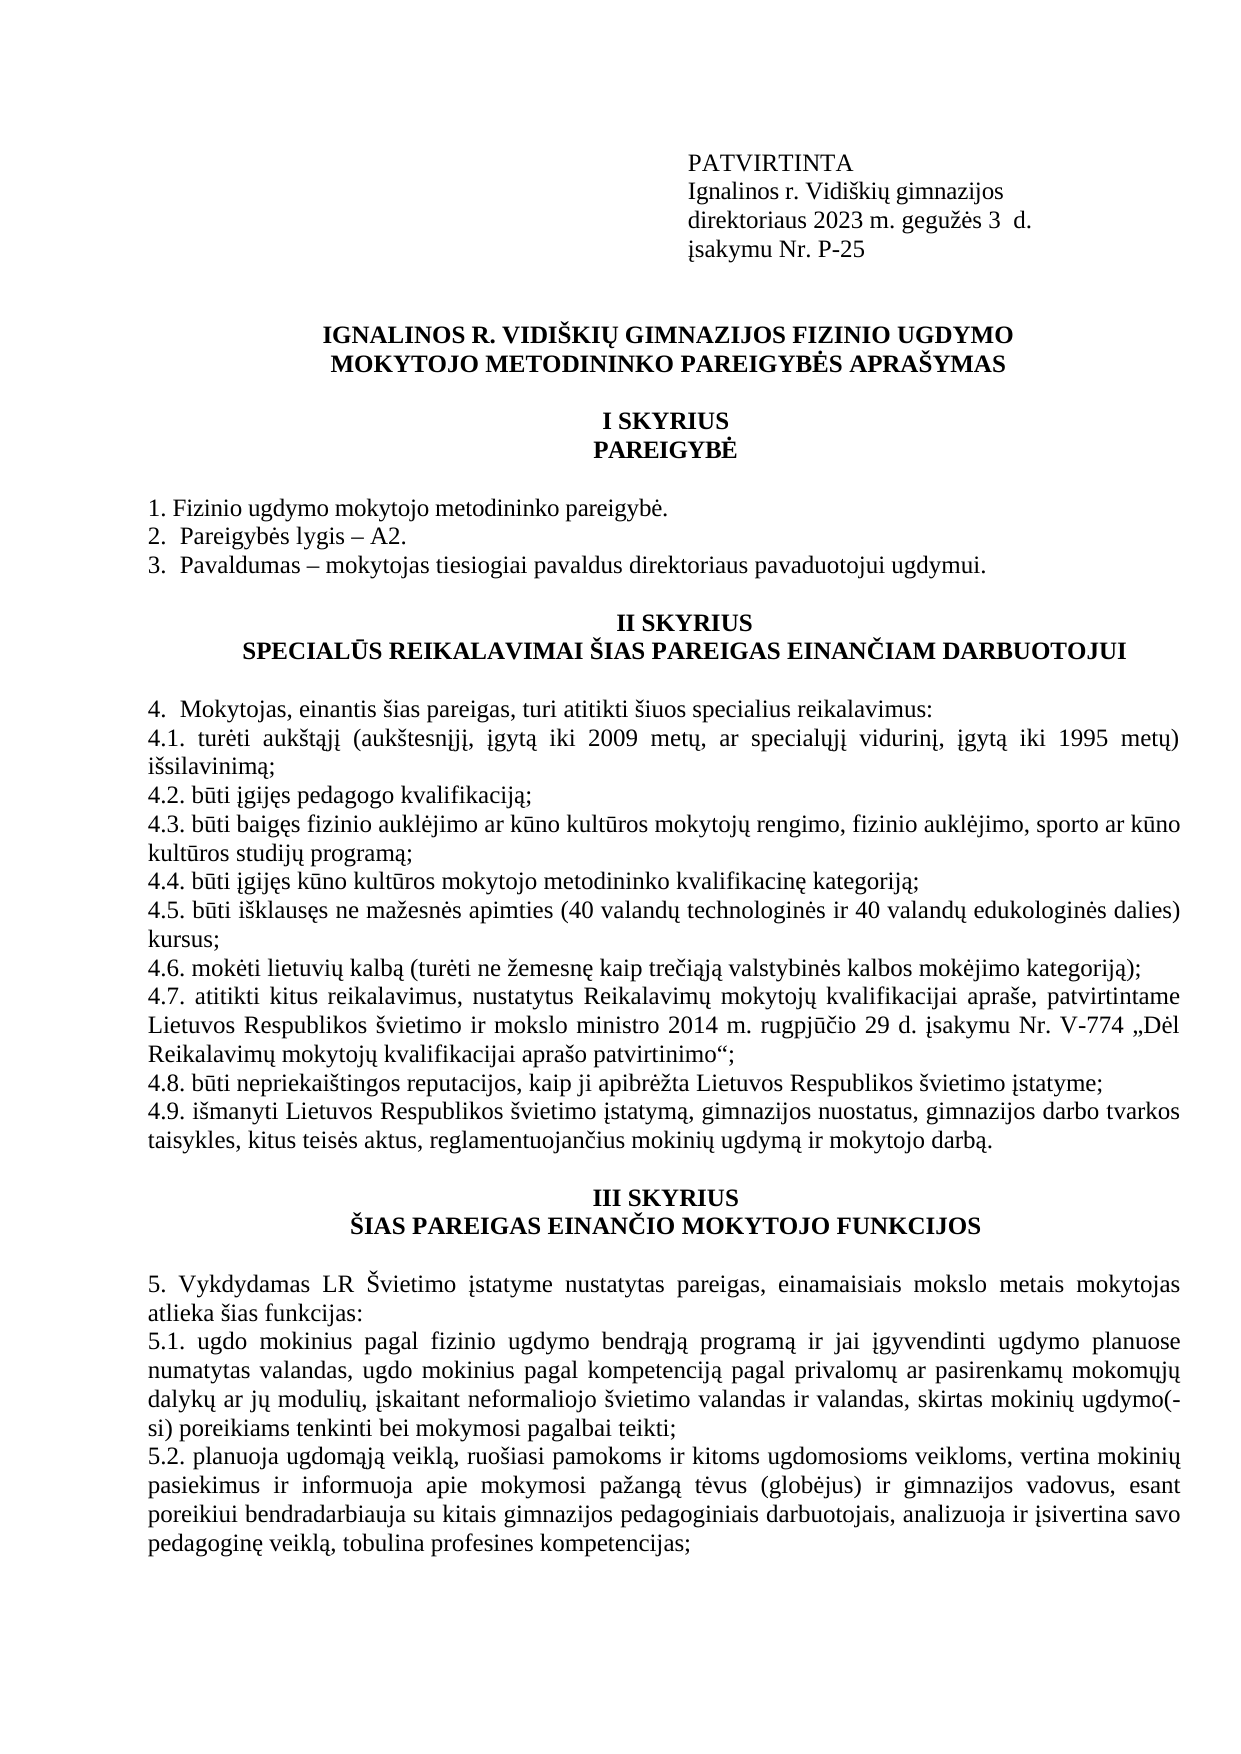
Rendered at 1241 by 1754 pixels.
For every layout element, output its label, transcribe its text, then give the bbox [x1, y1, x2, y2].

text 4.3. būti baigęs fizinio auklėjimo ar kūno kultūros mokytojų rengimo, fizinio auklėjimo, sporto ar kūno kultūros studijų programą; [148, 809, 1181, 866]
text I SKYRIUS [148, 406, 1183, 435]
text įsakymu Nr. P-25 [613, 234, 1083, 263]
text SPECIALŪS REIKALAVIMAI ŠIAS PAREIGAS EINANČIAM DARBUOTOJUI [185, 636, 1183, 665]
text 4.4. būti įgijęs kūno kultūros mokytojo metodininko kvalifikacinę kategoriją; [148, 866, 1181, 895]
text IGNALINOS R. VIDIŠKIŲ GIMNAZIJOS FIZINIO UGDYMO MOKYTOJO METODININKO PAREIGYBĖS APRAŠYMAS [302, 320, 1034, 378]
text 4.6. mokėti lietuvių kalbą (turėti ne žemesnę kaip trečiąją valstybinės kalbos mokėjimo kategoriją); [148, 953, 1181, 981]
text II SKYRIUS [185, 608, 1183, 636]
text Ignalinos r. Vidiškių gimnazijos [598, 176, 1083, 205]
text 4. Mokytojas, einantis šias pareigas, turi atitikti šiuos specialius reikalavimus: [148, 694, 1183, 723]
text 4.7. atitikti kitus reikalavimus, nustatytus Reikalavimų mokytojų kvalifikacijai apraše, patvirtintame Lietuvos Respublikos švietimo ir mokslo ministro 2014 m. rugpjūčio 29 d. įsakymu Nr. V-774 „Dėl Reikalavimų mokytojų kvalifikacijai aprašo patvirtinimo“; [148, 981, 1181, 1068]
text 4.9. išmanyti Lietuvos Respublikos švietimo įstatymą, gimnazijos nuostatus, gimnazijos darbo tvarkos taisykles, kitus teisės aktus, reglamentuojančius mokinių ugdymą ir mokytojo darbą. [148, 1096, 1181, 1154]
text 5.2. planuoja ugdomąją veiklą, ruošiasi pamokoms ir kitoms ugdomosioms veikloms, vertina mokinių pasiekimus ir informuoja apie mokymosi pažangą tėvus (globėjus) ir gimnazijos vadovus, esant poreikiui bendradarbiauja su kitais gimnazijos pedagoginiais darbuotojais, analizuoja ir įsivertina savo pedagoginę veiklą, tobulina profesines kompetencijas; [148, 1441, 1181, 1556]
text PATVIRTINTA [613, 148, 1240, 176]
text III SKYRIUS [148, 1183, 1183, 1211]
text direktoriaus 2023 m. gegužės 3 d. [598, 205, 1083, 234]
text 2. Pareigybės lygis – A2. [148, 521, 1183, 550]
text 4.5. būti išklausęs ne mažesnės apimties (40 valandų technologinės ir 40 valandų edukologinės dalies) kursus; [148, 895, 1181, 953]
text 1. Fizinio ugdymo mokytojo metodininko pareigybė. [148, 493, 1183, 521]
text PAREIGYBĖ [148, 435, 1183, 464]
text ŠIAS PAREIGAS EINANČIO MOKYTOJO FUNKCIJOS [148, 1211, 1183, 1240]
text 3. Pavaldumas – mokytojas tiesiogiai pavaldus direktoriaus pavaduotojui ugdymui. [148, 550, 1181, 579]
text 5. Vykdydamas LR Švietimo įstatyme nustatytas pareigas, einamaisiais mokslo metais mokytojas atlieka šias funkcijas: [148, 1269, 1181, 1326]
text 4.8. būti nepriekaištingos reputacijos, kaip ji apibrėžta Lietuvos Respublikos švietimo įstatyme; [148, 1068, 1181, 1096]
text 4.1. turėti aukštąjį (aukštesnįjį, įgytą iki 2009 metų, ar specialųjį vidurinį, įgytą iki 1995 metų) išsilavinimą; [148, 723, 1181, 780]
text 4.2. būti įgijęs pedagogo kvalifikaciją; [148, 780, 1181, 809]
text 5.1. ugdo mokinius pagal fizinio ugdymo bendrąją programą ir jai įgyvendinti ugdymo planuose numatytas valandas, ugdo mokinius pagal kompetenciją pagal privalomų ar pasirenkamų mokomųjų dalykų ar jų modulių, įskaitant neformaliojo švietimo valandas ir valandas, skirtas mokinių ugdymo(-si) poreikiams tenkinti bei mokymosi pagalbai teikti; [148, 1326, 1181, 1441]
